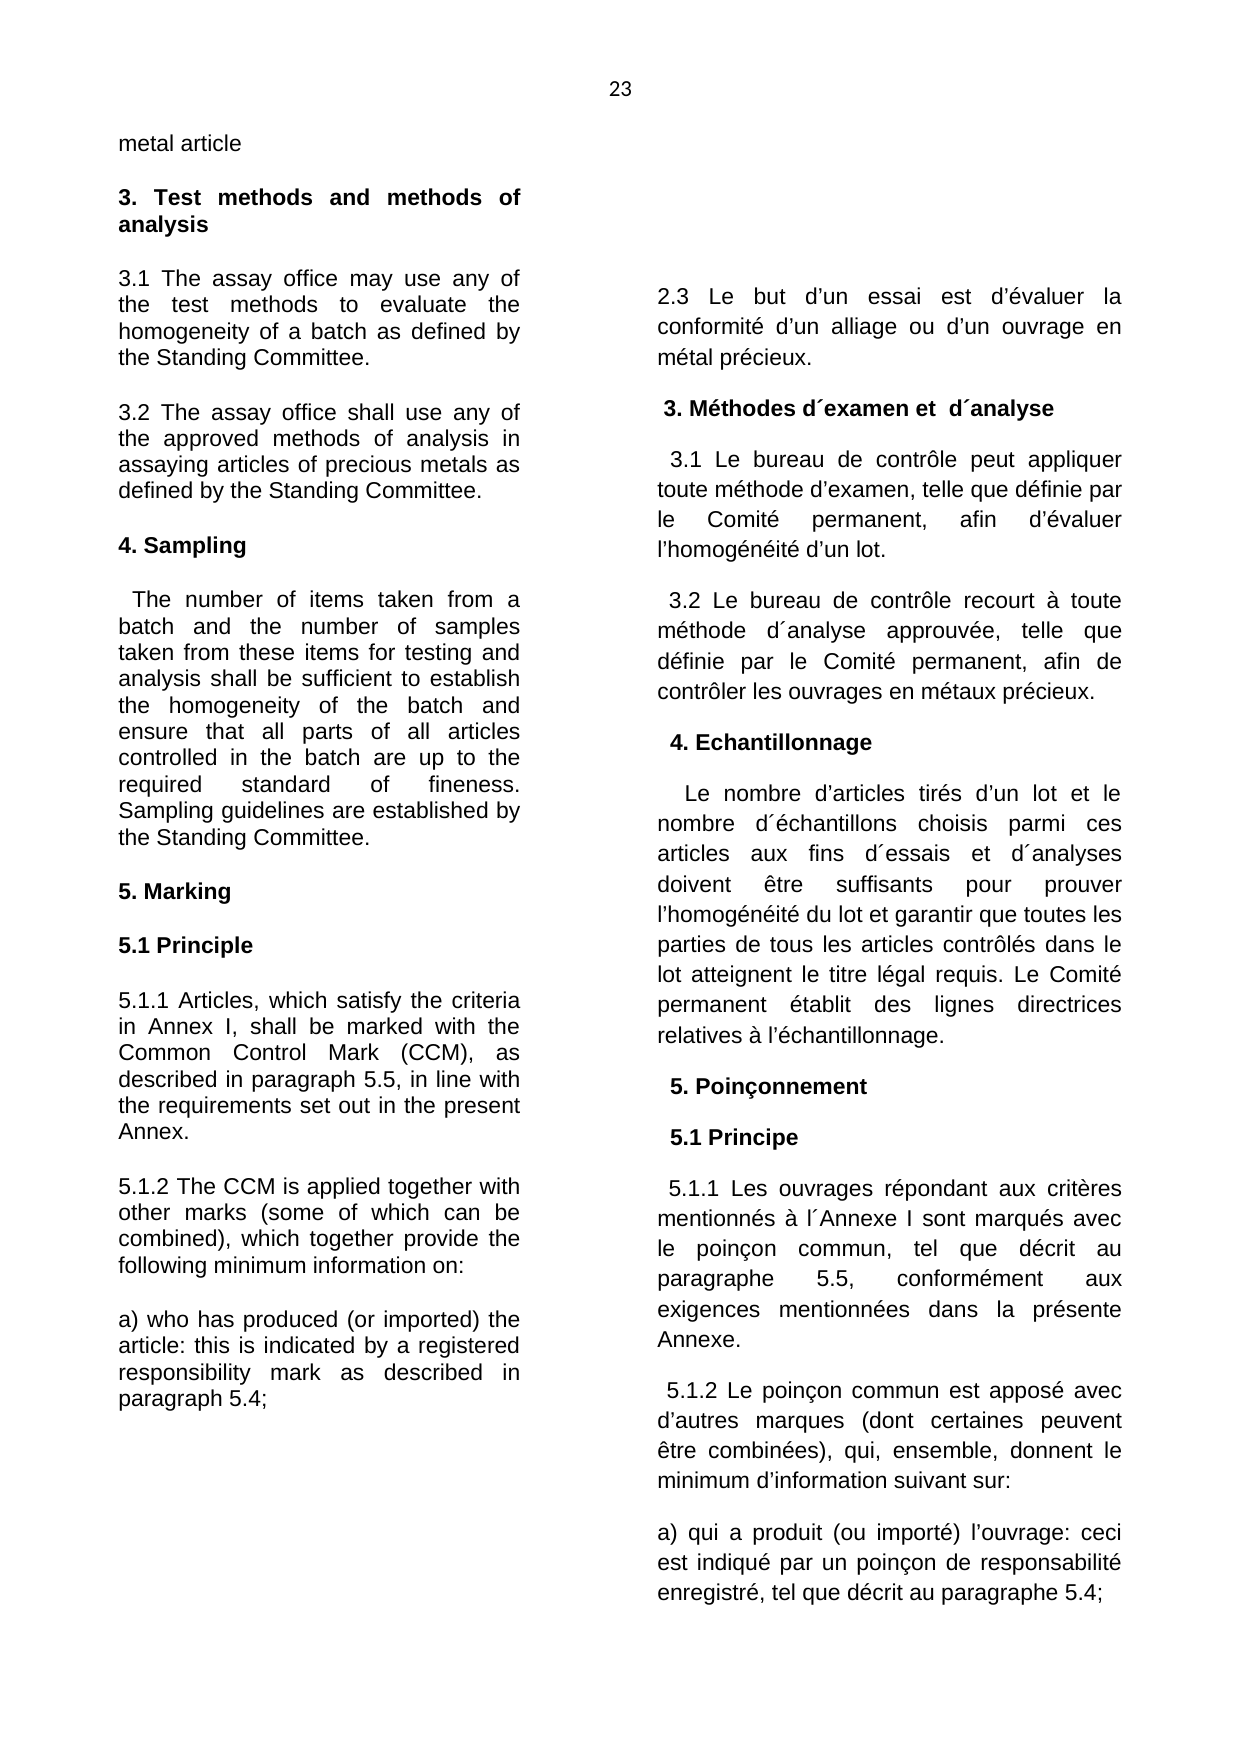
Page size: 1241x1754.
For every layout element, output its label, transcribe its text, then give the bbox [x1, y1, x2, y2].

text 5.1.1 Les ouvrages répondant aux critères mentionnés à l´Annexe I sont marqués avec le poinçon commun, tel que décrit au paragraphe 5.5, conformément aux exigences mentionnées dans la présente Annexe. [657, 1175, 1122, 1352]
text 2.3 Le but d’un essai est d’évaluer la conformité d’un alliage ou d’un ouvrage en métal précieux. [657, 283, 1122, 370]
text 5.1 Principe [657, 1124, 1122, 1150]
text a) qui a produit (ou importé) l’ouvrage: ceci est indiqué par un poinçon de responsabilité enregistré, tel que décrit au paragraphe 5.4; [657, 1518, 1122, 1605]
text Le nombre d’articles tirés d’un lot et le nombre d´échantillons choisis parmi ces articles aux fins d´essais et d´analyses doivent être suffisants pour prouver l’homogénéité du lot et garantir que toutes les parties de tous les articles contrôlés dans le lot atteignent le titre légal requis. Le Comité permanent établit des lignes directrices relatives à l’échantillonnage. [657, 780, 1122, 1048]
text 3.1 Le bureau de contrôle peut appliquer toute méthode d’examen, telle que définie par le Comité permanent, afin d’évaluer l’homogénéité d’un lot. [657, 446, 1122, 562]
table_cell 5. Marking [107, 878, 532, 932]
text 5.1.2 Le poinçon commun est apposé avec d’autres marques (dont certaines peuvent être combinées), qui, ensemble, donnent le minimum d’information suivant sur: [657, 1377, 1122, 1494]
text 4. Echantillonnage [657, 729, 1122, 755]
text 3.2 Le bureau de contrôle recourt à toute méthode d´analyse approuvée, telle que définie par le Comité permanent, afin de contrôler les ouvrages en métaux précieux. [657, 587, 1122, 704]
text 5. Poinçonnement [657, 1073, 1122, 1099]
table_cell 3. Test methods and methods of analysis 3.1 The assay office may use any of the test methods to evaluate the homogeneity of a batch as defined by the Standing Committee. 3.2 The assay office shall use any of the approved methods of analysis in assaying articles of precious metals as defined by the Standing Committee. [107, 184, 532, 532]
table_header 2.3 The purpose of an assay is to assess the conformity of an alloy or a precious metal article [107, 130, 547, 184]
text 3. Méthodes d´examen et d´analyse [657, 394, 1122, 421]
table_cell 4. Sampling The number of items taken from a batch and the number of samples taken from these items for testing and analysis shall be sufficient to establish the homogeneity of the batch and ensure that all parts of all articles controlled in the batch are up to the required standard of fineness. Sampling guidelines are established by the Standing Committee. [107, 532, 532, 878]
table_cell 5.1 Principle 5.1.1 Articles, which satisfy the criteria in Annex I, shall be marked with the Common Control Mark (CCM), as described in paragraph 5.5, in line with the requirements set out in the present Annex. 5.1.2 The CCM is applied together with other marks (some of which can be combined), which together provide the following minimum information on: a) who has produced (or imported) the article: this is indicated by a registered responsibility mark as described in paragraph 5.4; [107, 932, 532, 1439]
